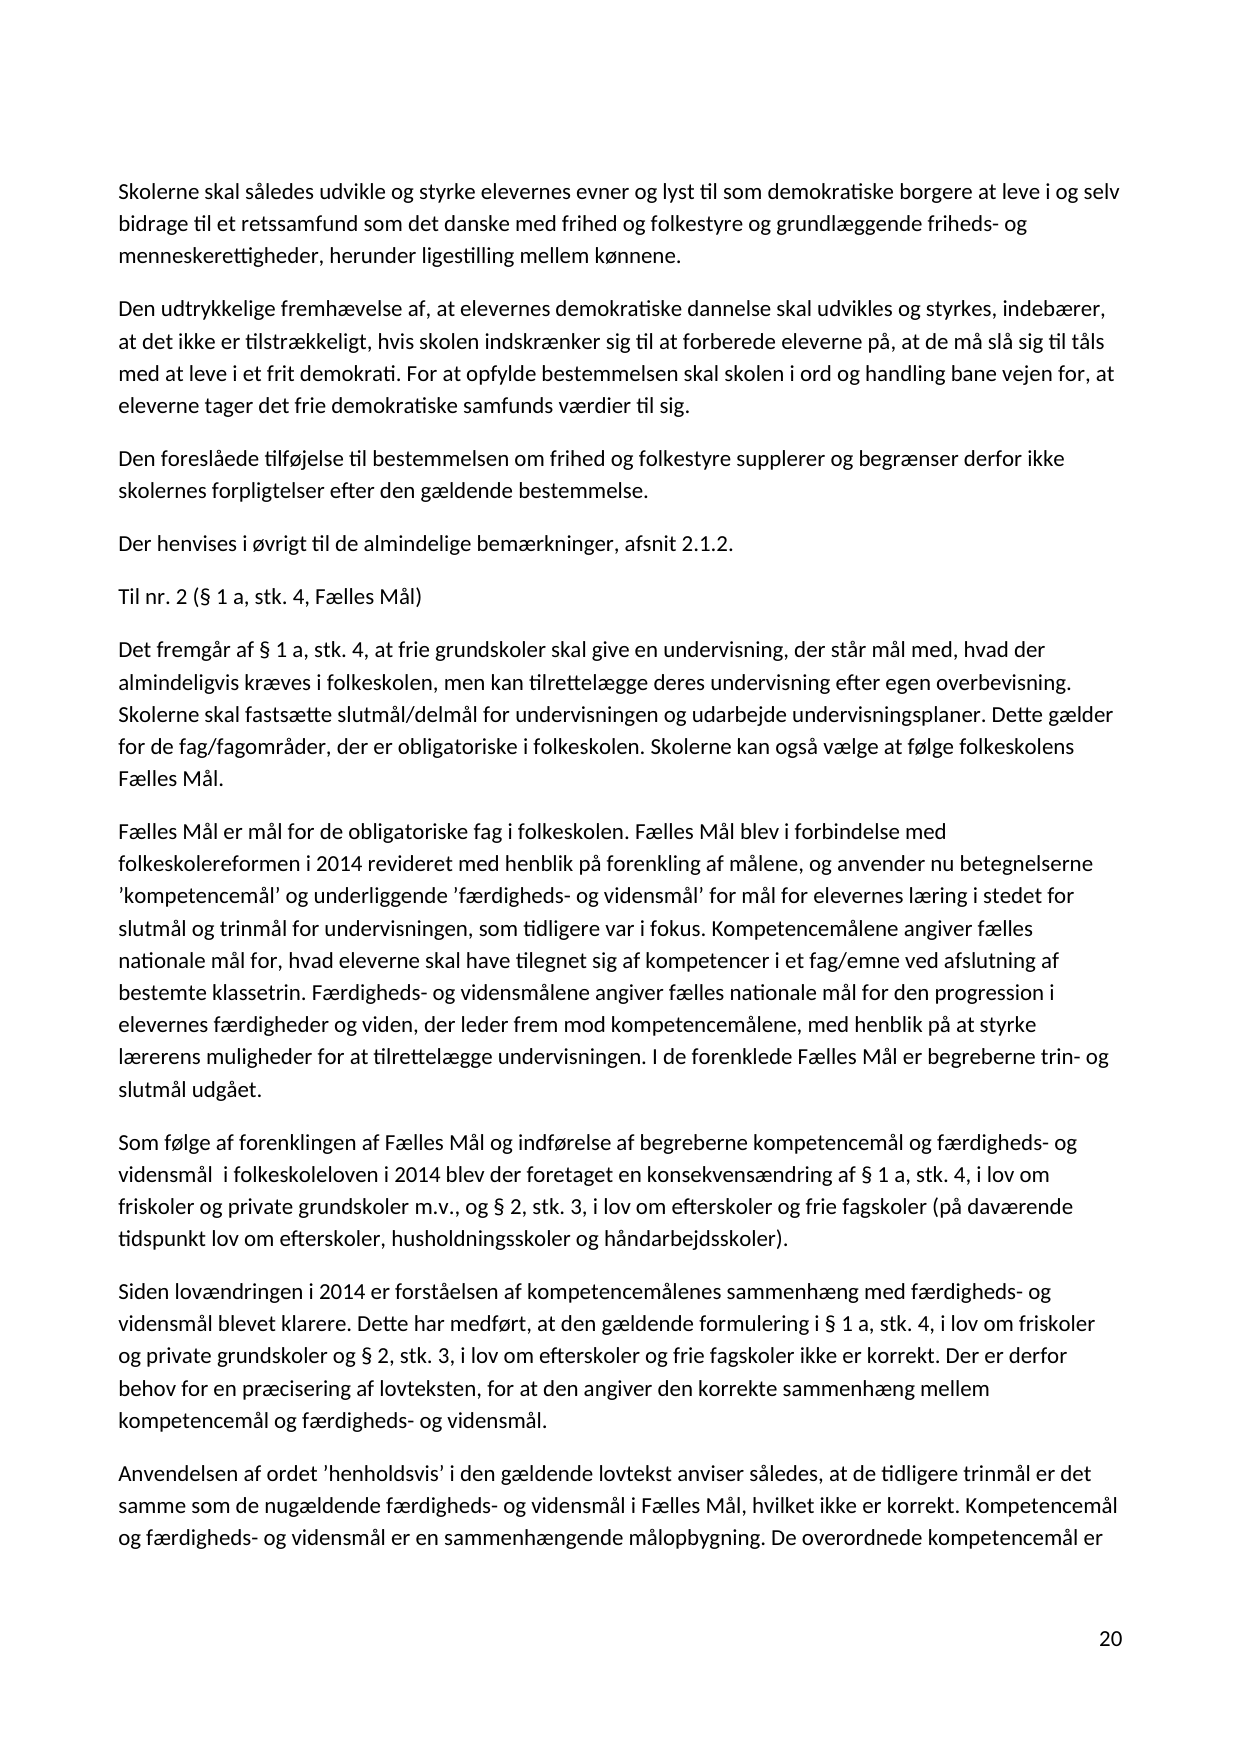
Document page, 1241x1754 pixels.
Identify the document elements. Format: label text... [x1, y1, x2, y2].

text Til nr. 2 (§ 1 a, stk. 4, Fælles Mål) [118, 582, 1122, 610]
text Det fremgår af § 1 a, stk. 4, at frie grundskoler skal give en undervisning, der står mål med, hvad der almindeligvis kræves i folkeskolen, men kan tilrettelægge deres undervisning efter egen overbevisning. Skolerne skal fastsætte slutmål/delmål for undervisningen og udarbejde undervisningsplaner. Dette gælder for de fag/fagområder, der er obligatoriske i folkeskolen. Skolerne kan også vælge at følge folkeskolens Fælles Mål. [118, 635, 1122, 792]
text Den udtrykkelige fremhævelse af, at elevernes demokratiske dannelse skal udvikles og styrkes, indebærer, at det ikke er tilstrækkeligt, hvis skolen indskrænker sig til at forberede eleverne på, at de må slå sig til tåls med at leve i et frit demokrati. For at opfylde bestemmelsen skal skolen i ord og handling bane vejen for, at eleverne tager det frie demokratiske samfunds værdier til sig. [118, 294, 1122, 419]
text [118, 1459, 1122, 1551]
text Der henvises i øvrigt til de almindelige bemærkninger, afsnit 2.1.2. [118, 529, 1122, 557]
text Skolerne skal således udvikle og styrke elevernes evner og lyst til som demokratiske borgere at leve i og selv bidrage til et retssamfund som det danske med frihed og folkestyre og grundlæggende friheds- og menneskerettigheder, herunder ligestilling mellem kønnene. [118, 177, 1122, 269]
text Fælles Mål er mål for de obligatoriske fag i folkeskolen. Fælles Mål blev i forbindelse med folkeskolereformen i 2014 revideret med henblik på forenkling af målene, og anvender nu betegnelserne ’kompetencemål’ og underliggende ’færdigheds- og vidensmål’ for mål for elevernes læring i stedet for slutmål og trinmål for undervisningen, som tidligere var i fokus. Kompetencemålene angiver fælles nationale mål for, hvad eleverne skal have tilegnet sig af kompetencer i et fag/emne ved afslutning af bestemte klassetrin. Færdigheds- og vidensmålene angiver fælles nationale mål for den progression i elevernes færdigheder og viden, der leder frem mod kompetencemålene, med henblik på at styrke lærerens muligheder for at tilrettelægge undervisningen. I de forenklede Fælles Mål er begreberne trin- og slutmål udgået. [118, 817, 1122, 1103]
text Den foreslåede tilføjelse til bestemmelsen om frihed og folkestyre supplerer og begrænser derfor ikke skolernes forpligtelser efter den gældende bestemmelse. [118, 444, 1122, 504]
text Siden lovændringen i 2014 er forståelsen af kompetencemålenes sammenhæng med færdigheds- og vidensmål blevet klarere. Dette har medført, at den gældende formulering i § 1 a, stk. 4, i lov om friskoler og private grundskoler og § 2, stk. 3, i lov om efterskoler og frie fagskoler ikke er korrekt. Der er derfor behov for en præcisering af lovteksten, for at den angiver den korrekte sammenhæng mellem kompetencemål og færdigheds- og vidensmål. [118, 1277, 1122, 1434]
text Som følge af forenklingen af Fælles Mål og indførelse af begreberne kompetencemål og færdigheds- og vidensmål i folkeskoleloven i 2014 blev der foretaget en konsekvensændring af § 1 a, stk. 4, i lov om friskoler og private grundskoler m.v., og § 2, stk. 3, i lov om efterskoler og frie fagskoler (på daværende tidspunkt lov om efterskoler, husholdningsskoler og håndarbejdsskoler). [118, 1128, 1122, 1252]
